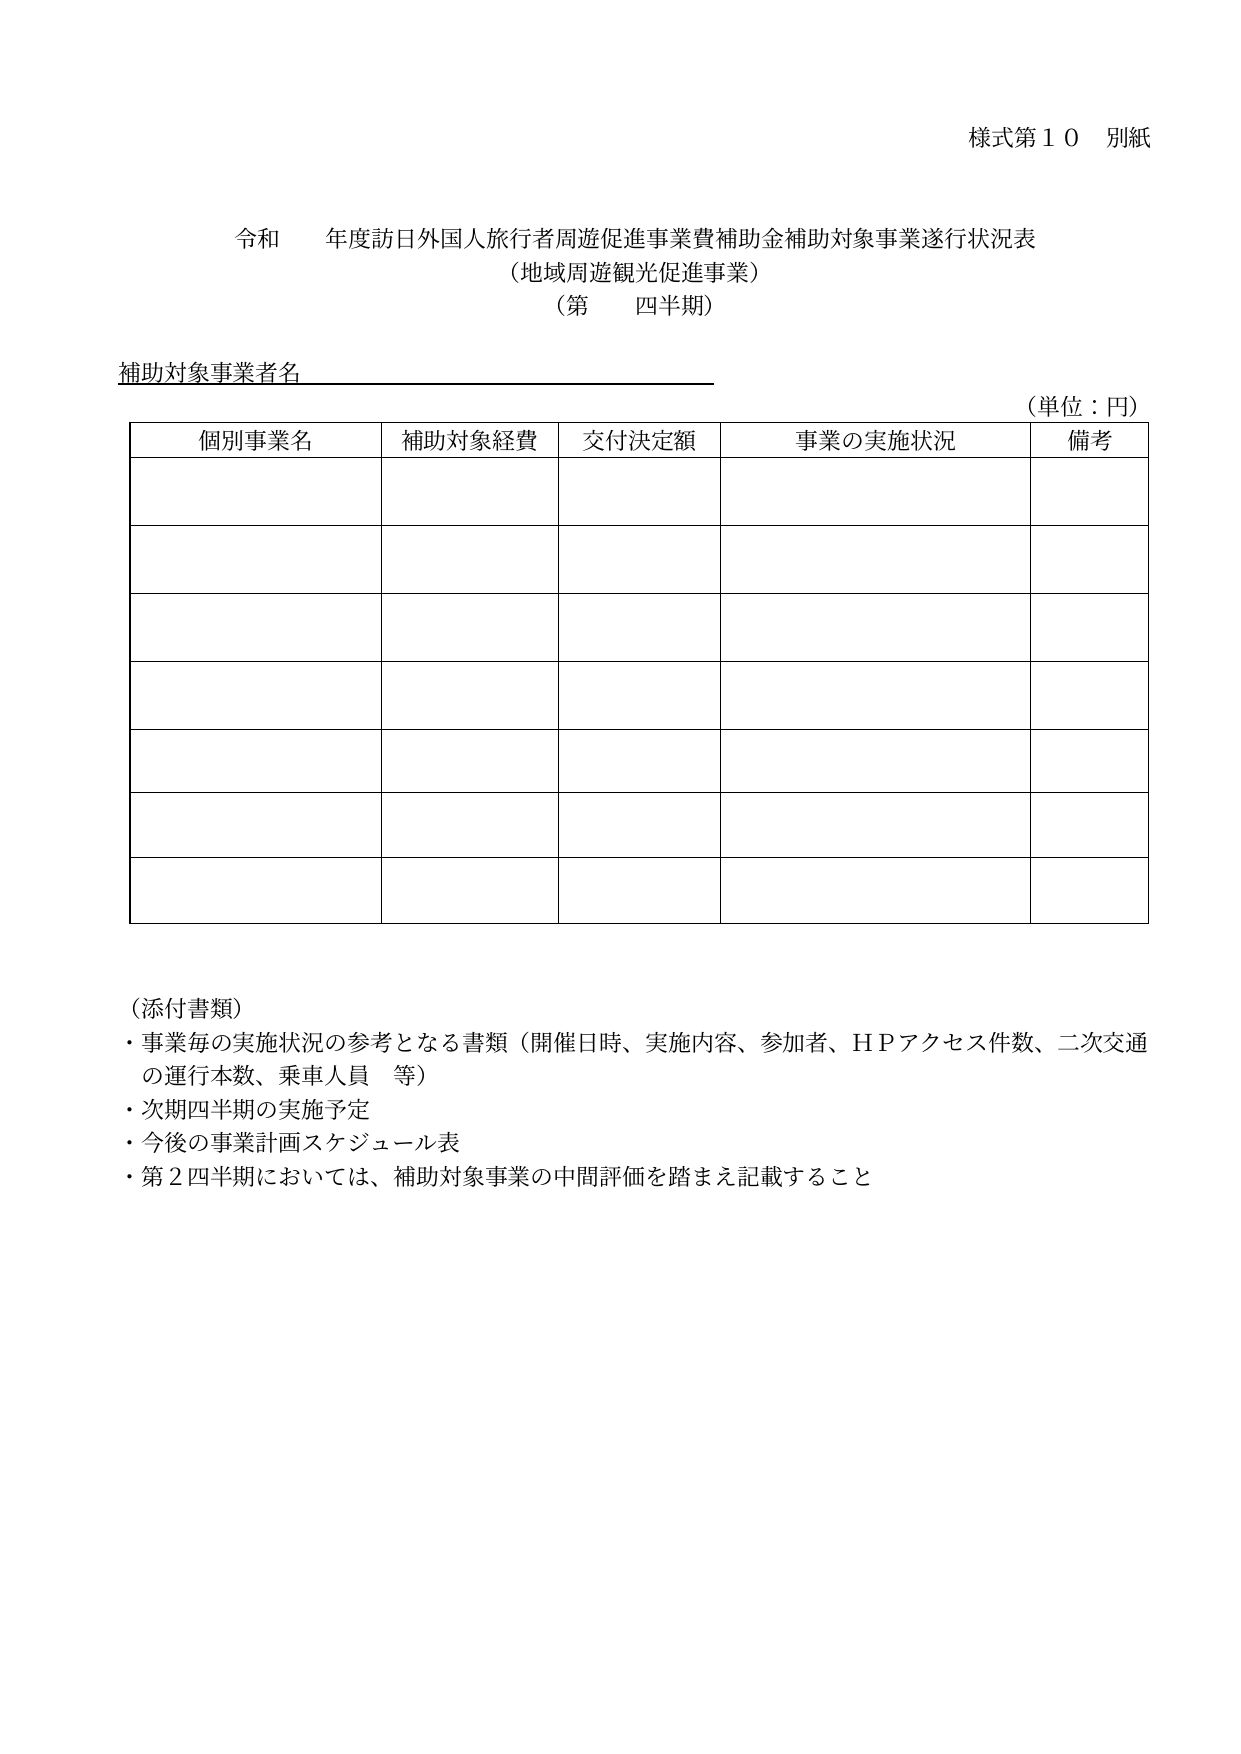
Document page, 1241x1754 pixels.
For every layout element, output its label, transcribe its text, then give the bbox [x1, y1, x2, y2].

table_header 交付決定額 [559, 423, 720, 457]
table_cell [382, 594, 558, 661]
table_cell [131, 458, 381, 525]
table_cell [721, 730, 1030, 792]
table_cell [721, 858, 1030, 923]
table_cell [1031, 526, 1148, 593]
table_header 補助対象経費 [382, 423, 558, 457]
table_cell [721, 793, 1030, 857]
text ・次期四半期の実施予定 [118, 1092, 1152, 1125]
table_cell [382, 793, 558, 857]
text ・事業毎の実施状況の参考となる書類（開催日時、実施内容、参加者、ＨＰアクセス件数、二次交通の運行本数、乗車人員 等） [118, 1024, 1152, 1092]
table_cell [559, 793, 720, 857]
table_cell [721, 594, 1030, 661]
text （添付書類） [118, 991, 1152, 1024]
table_header 事業の実施状況 [721, 423, 1030, 457]
text （地域周遊観光促進事業） [118, 254, 1152, 288]
table_cell [382, 458, 558, 525]
table_cell [721, 526, 1030, 593]
text ・今後の事業計画スケジュール表 [118, 1125, 1152, 1159]
text 補助対象事業者名 [118, 355, 1152, 388]
table_cell [559, 594, 720, 661]
text 令和 年度訪日外国人旅行者周遊促進事業費補助金補助対象事業遂行状況表 [118, 221, 1152, 254]
table_cell [131, 594, 381, 661]
table_cell [1031, 458, 1148, 525]
table_cell [1031, 793, 1148, 857]
text （第 四半期） [118, 288, 1152, 321]
table_cell [1031, 858, 1148, 923]
table_cell [131, 662, 381, 729]
table_cell [559, 526, 720, 593]
table_cell [131, 526, 381, 593]
table_cell [131, 858, 381, 923]
text （単位：円） [118, 388, 1152, 422]
table_cell [1031, 594, 1148, 661]
table_cell [382, 730, 558, 792]
table_header 個別事業名 [131, 423, 381, 457]
table_cell [559, 662, 720, 729]
table_cell [131, 730, 381, 792]
table_cell [1031, 662, 1148, 729]
table_cell [721, 458, 1030, 525]
text ・第２四半期においては、補助対象事業の中間評価を踏まえ記載すること [118, 1159, 1152, 1192]
table_cell [382, 662, 558, 729]
table_cell [559, 730, 720, 792]
table_cell [382, 858, 558, 923]
text 様式第１０ 別紙 [118, 120, 1152, 154]
table_header 備考 [1031, 423, 1148, 457]
table_cell [559, 458, 720, 525]
table_cell [382, 526, 558, 593]
table_cell [1031, 730, 1148, 792]
table_cell [721, 662, 1030, 729]
table_cell [559, 858, 720, 923]
table_cell [131, 793, 381, 857]
